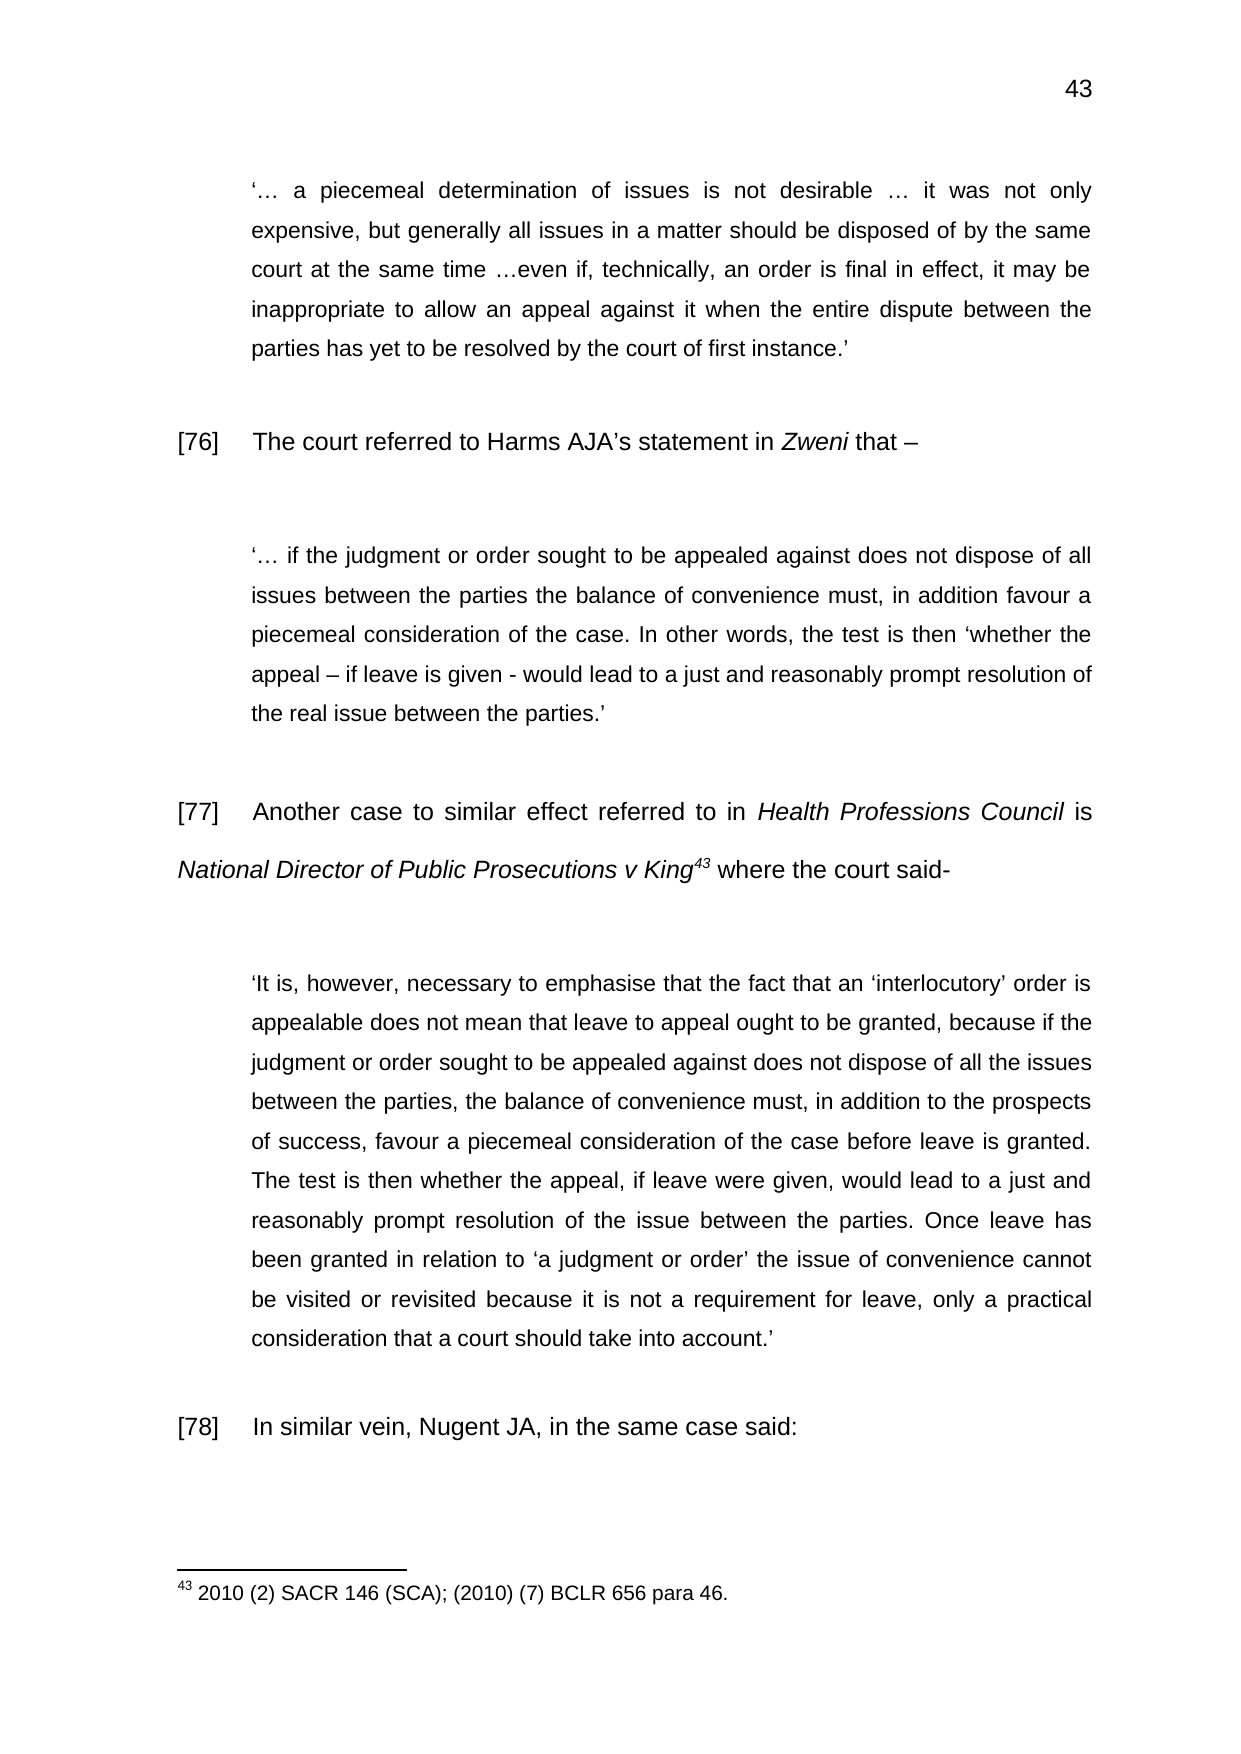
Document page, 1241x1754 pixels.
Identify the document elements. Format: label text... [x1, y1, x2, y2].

list In similar vein, Nugent JA, in the same case said: [177, 1412, 1092, 1441]
list Another case to similar effect referred to in Health Professions Council is National Director of Public Prosecutions v King where the court said- [177, 797, 1092, 883]
list ‘… a piecemeal determination of issues is not desirable … it was not only expensive, but generally all issues in a matter should be disposed of by the same court at the same time …even if, technically, an order is final in effect, it may be inappropriate to allow an appeal against it when the entire dispute between the parties has yet to be resolved by the court of first instance.’ [251, 177, 1092, 361]
list The court referred to Harms AJA’s statement in Zweni that – [177, 427, 1092, 456]
list ‘It is, however, necessary to emphasise that the fact that an ‘interlocutory’ order is appealable does not mean that leave to appeal ought to be granted, because if the judgment or order sought to be appealed against does not dispose of all the issues between the parties, the balance of convenience must, in addition to the prospects of success, favour a piecemeal consideration of the case before leave is granted. The test is then whether the appeal, if leave were given, would lead to a just and reasonably prompt resolution of the issue between the parties. Once leave has been granted in relation to ‘a judgment or order’ the issue of convenience cannot be visited or revisited because it is not a requirement for leave, only a practical consideration that a court should take into account.’ [251, 970, 1092, 1351]
list ‘… if the judgment or order sought to be appealed against does not dispose of all issues between the parties the balance of convenience must, in addition favour a piecemeal consideration of the case. In other words, the test is then ‘whether the appeal – if leave is given - would lead to a just and reasonably prompt resolution of the real issue between the parties.’ [251, 542, 1092, 727]
